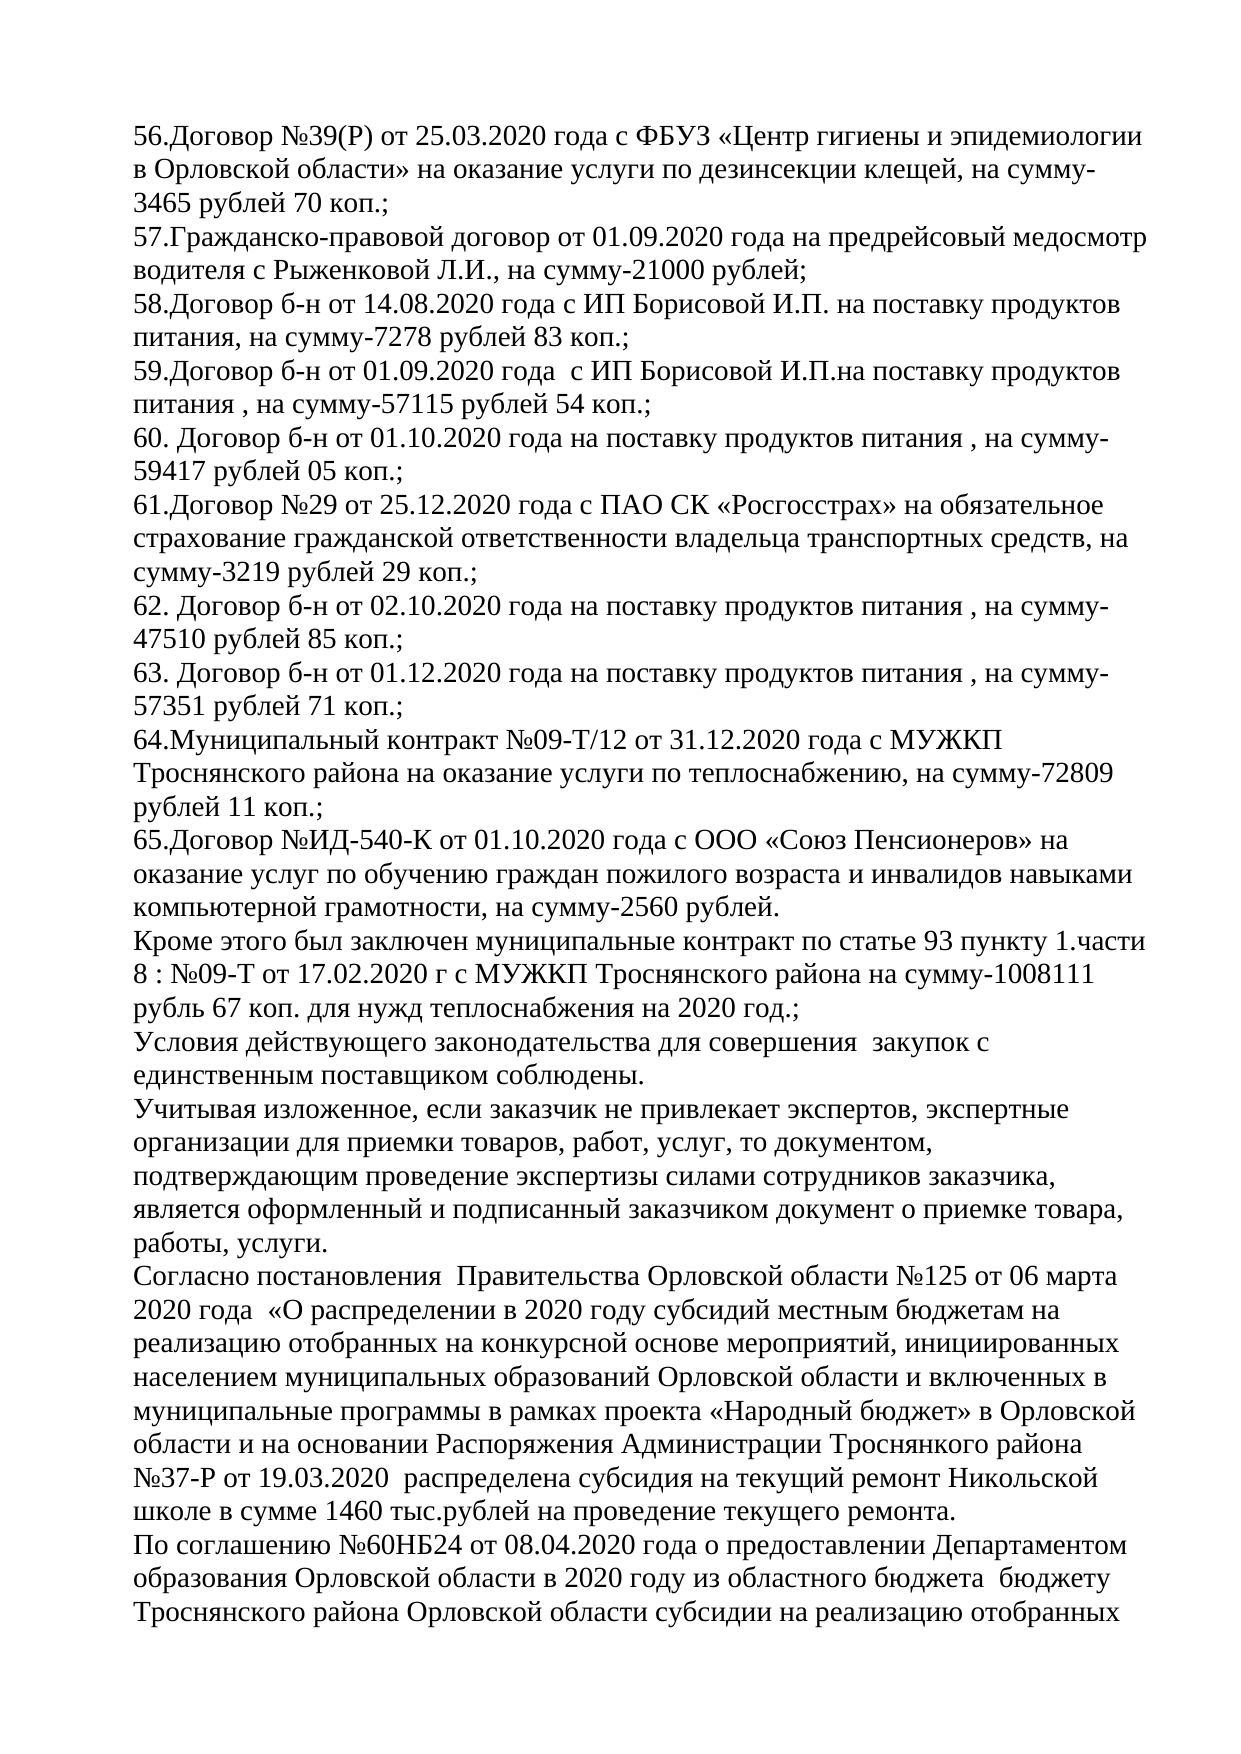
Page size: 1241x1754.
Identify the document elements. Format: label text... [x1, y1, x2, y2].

text 56.Договор №39(Р) от 25.03.2020 года с ФБУЗ «Центр гигиены и эпидемиологии в Орловской области» на оказание услуги по дезинсекции клещей, на сумму- 3465 рублей 70 коп.; [133, 118, 1152, 219]
text 65.Договор №ИД-540-К от 01.10.2020 года с ООО «Союз Пенсионеров» на оказание услуг по обучению граждан пожилого возраста и инвалидов навыками компьютерной грамотности, на сумму-2560 рублей. [133, 822, 1152, 923]
text Согласно постановления Правительства Орловской области №125 от 06 марта 2020 года «О распределении в 2020 году субсидий местным бюджетам на реализацию отобранных на конкурсной основе мероприятий, инициированных населением муниципальных образований Орловской области и включенных в муниципальные программы в рамках проекта «Народный бюджет» в Орловской области и на основании Распоряжения Администрации Троснянкого района №37-Р от 19.03.2020 распределена субсидия на текущий ремонт Никольской школе в сумме 1460 тыс.рублей на проведение текущего ремонта. [133, 1258, 1152, 1527]
text Кроме этого был заключен муниципальные контракт по статье 93 пункту 1.части 8 : №09-Т от 17.02.2020 г с МУЖКП Троснянского района на сумму-1008111 рубль 67 коп. для нужд теплоснабжения на 2020 год.; [133, 923, 1152, 1024]
text 60. Договор б-н от 01.10.2020 года на поставку продуктов питания , на сумму-59417 рублей 05 коп.; [133, 420, 1152, 487]
text 63. Договор б-н от 01.12.2020 года на поставку продуктов питания , на сумму-57351 рублей 71 коп.; [133, 655, 1152, 722]
text 64.Муниципальный контракт №09-Т/12 от 31.12.2020 года с МУЖКП Троснянского района на оказание услуги по теплоснабжению, на сумму-72809 рублей 11 коп.; [133, 722, 1152, 822]
text Учитывая изложенное, если заказчик не привлекает экспертов, экспертные организации для приемки товаров, работ, услуг, то документом, подтверждающим проведение экспертизы силами сотрудников заказчика, является оформленный и подписанный заказчиком документ о приемке товара, работы, услуги. [133, 1091, 1152, 1258]
text 62. Договор б-н от 02.10.2020 года на поставку продуктов питания , на сумму-47510 рублей 85 коп.; [133, 588, 1152, 655]
text 59.Договор б-н от 01.09.2020 года с ИП Борисовой И.П.на поставку продуктов питания , на сумму-57115 рублей 54 коп.; [133, 353, 1152, 420]
text 57.Гражданско-правовой договор от 01.09.2020 года на предрейсовый медосмотр водителя с Рыженковой Л.И., на сумму-21000 рублей; [133, 219, 1152, 286]
text 58.Договор б-н от 14.08.2020 года с ИП Борисовой И.П. на поставку продуктов питания, на сумму-7278 рублей 83 коп.; [133, 286, 1152, 353]
text 61.Договор №29 от 25.12.2020 года с ПАО СК «Росгосстрах» на обязательное страхование гражданской ответственности владельца транспортных средств, на сумму-3219 рублей 29 коп.; [133, 487, 1152, 588]
text Условия действующего законодательства для совершения закупок с единственным поставщиком соблюдены. [133, 1024, 1152, 1091]
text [133, 1527, 1152, 1627]
